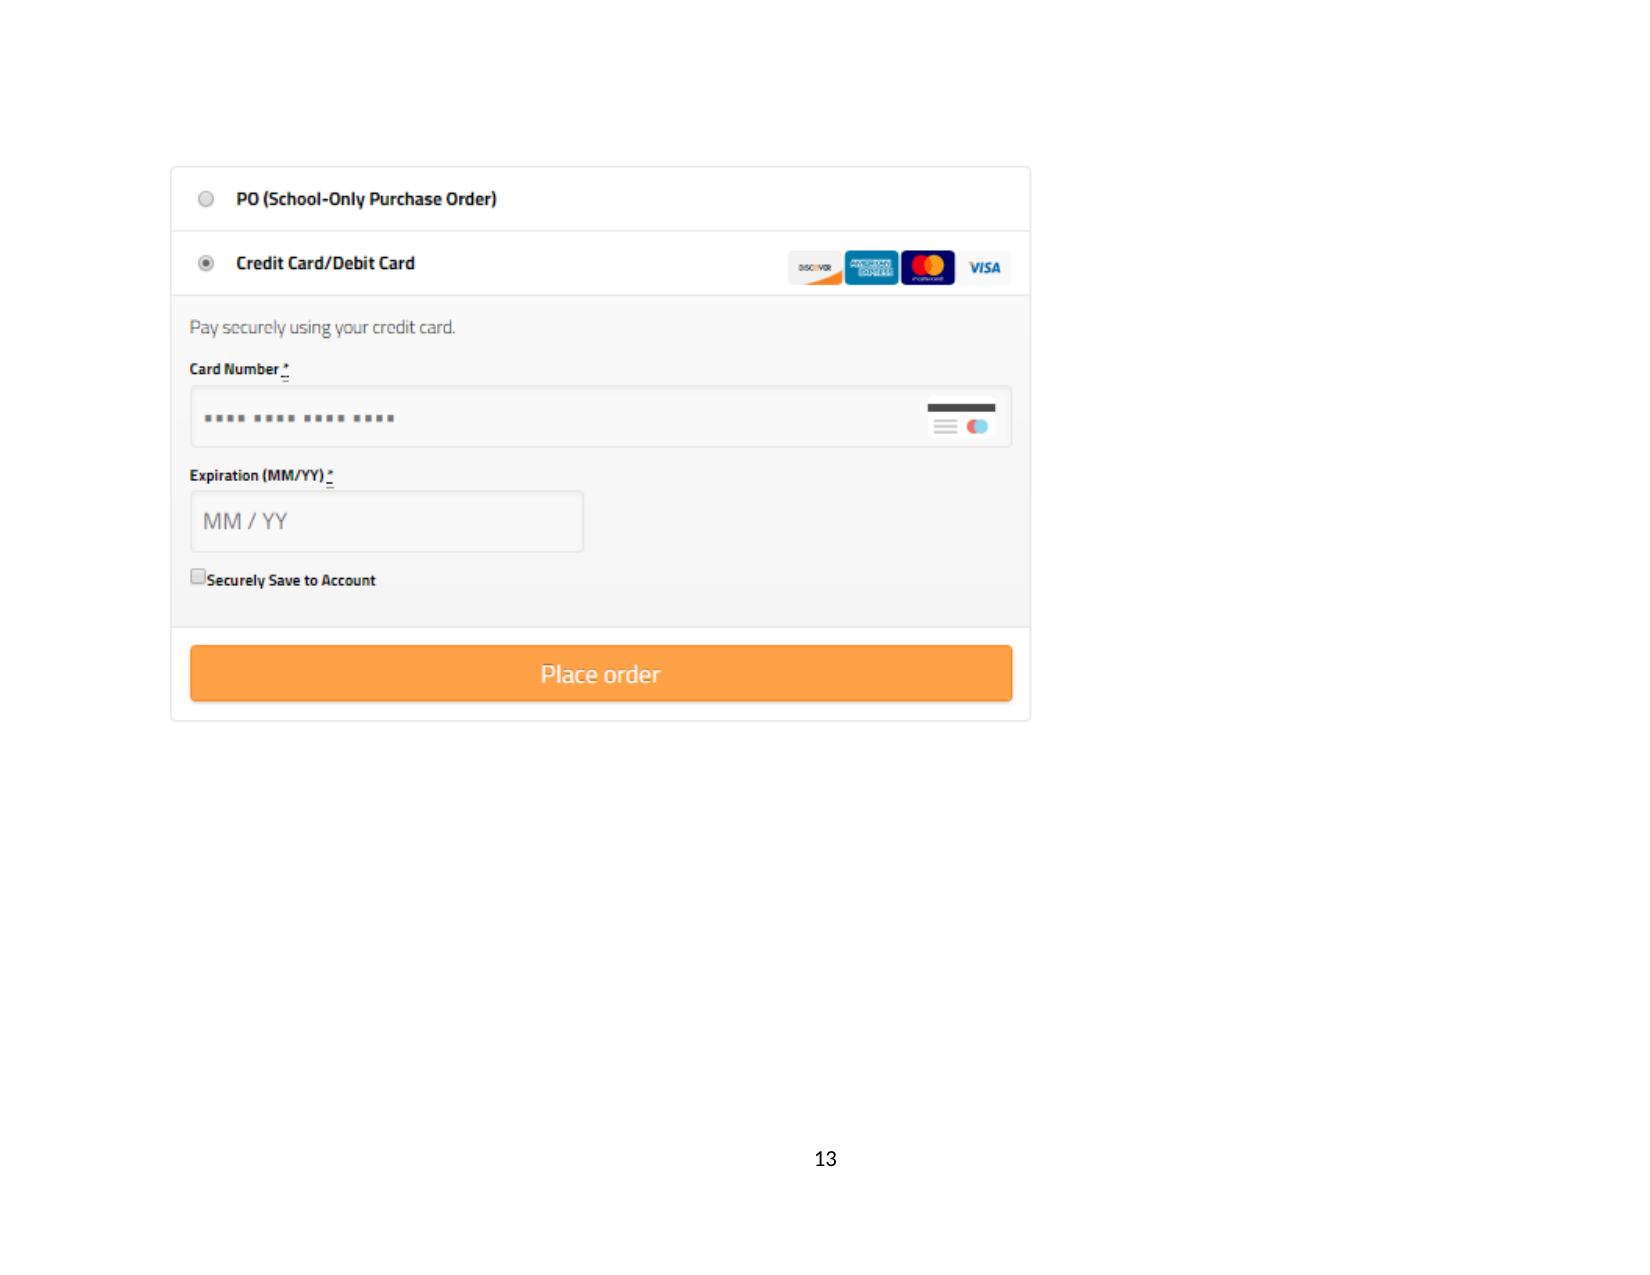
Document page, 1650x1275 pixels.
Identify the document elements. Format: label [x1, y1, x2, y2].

picture [150, 150, 1058, 733]
